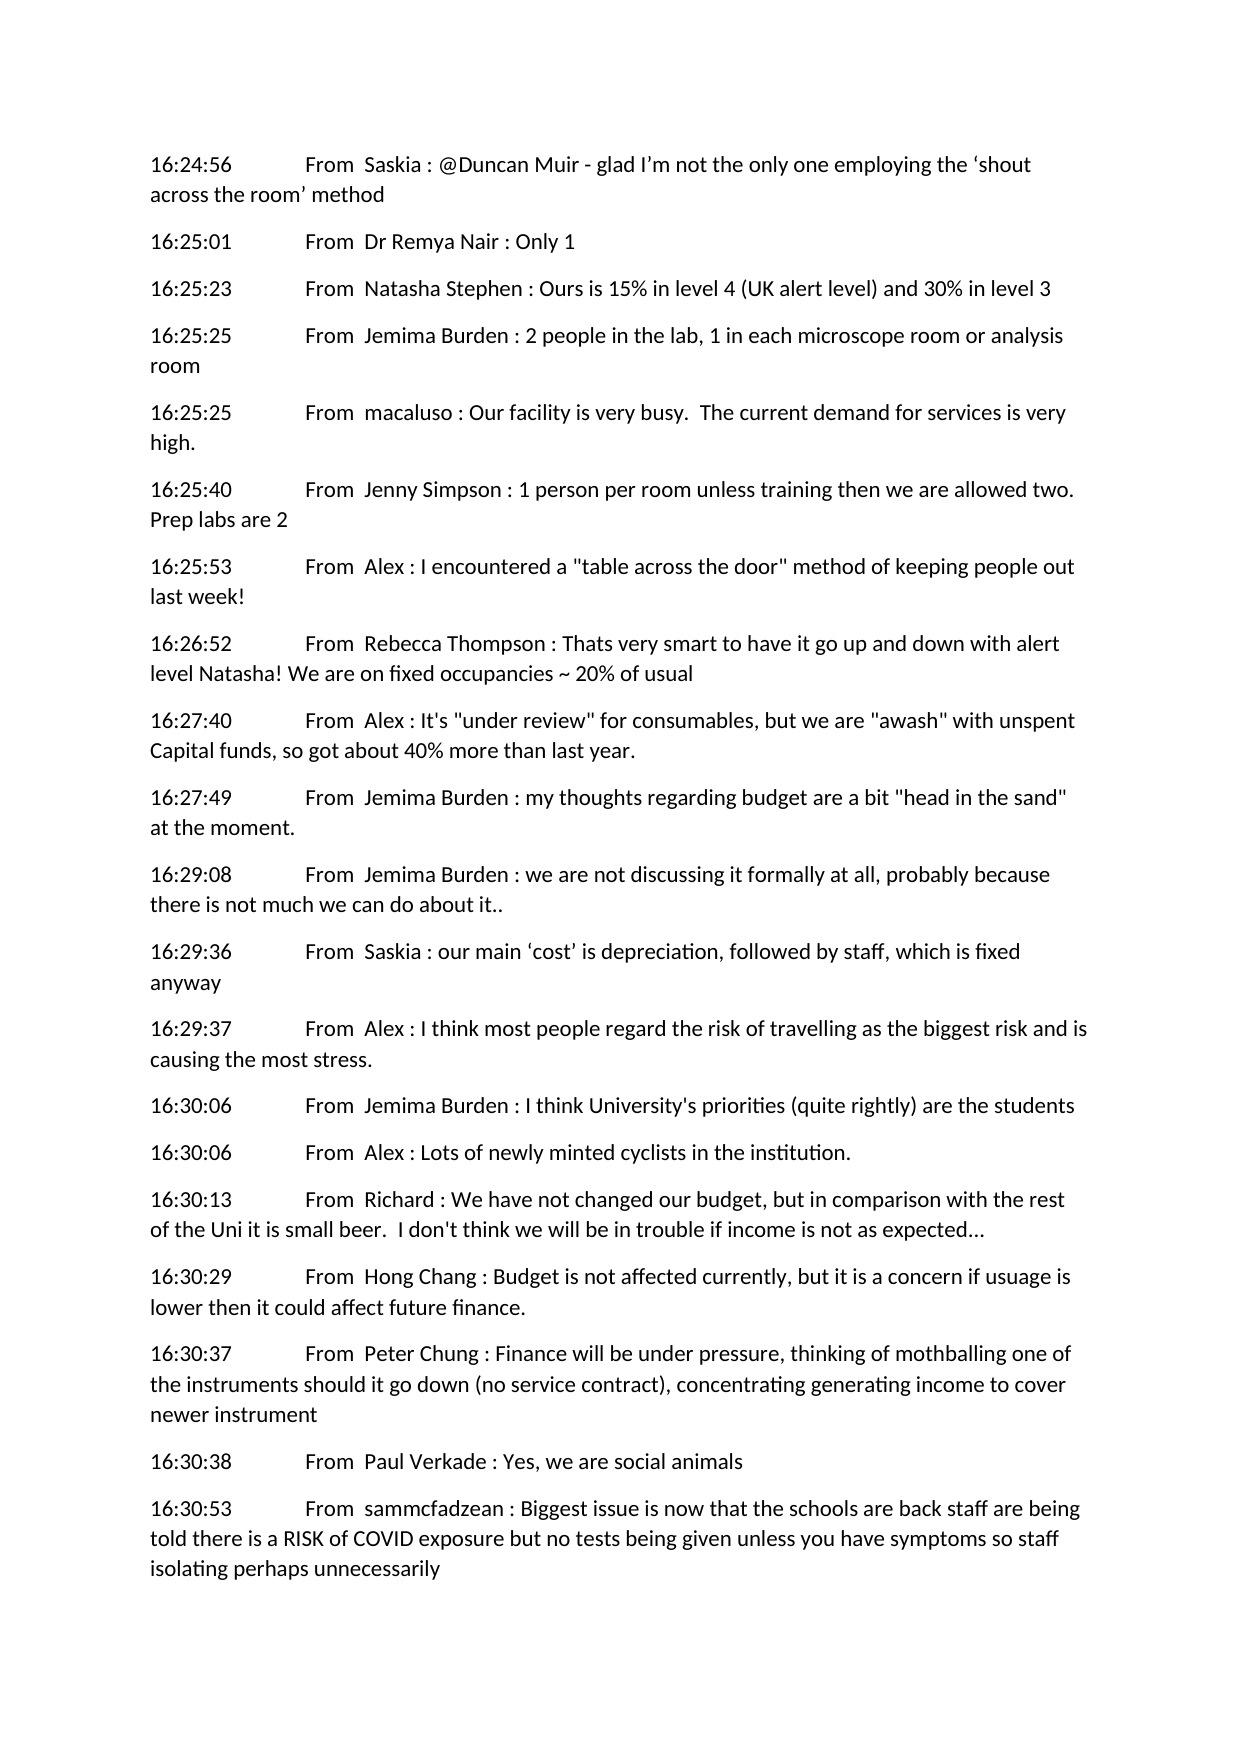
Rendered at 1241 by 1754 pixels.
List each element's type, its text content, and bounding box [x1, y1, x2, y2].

text 16:30:38 From Paul Verkade : Yes, we are social animals [150, 1447, 1090, 1475]
text 16:30:29 From Hong Chang : Budget is not affected currently, but it is a concern if usuage is lower then it could affect future finance. [150, 1262, 1090, 1321]
text 16:25:23 From Natasha Stephen : Ours is 15% in level 4 (UK alert level) and 30% in level 3 [150, 274, 1090, 302]
text 16:29:37 From Alex : I think most people regard the risk of travelling as the biggest risk and is causing the most stress. [150, 1014, 1090, 1073]
text 16:25:01 From Dr Remya Nair : Only 1 [150, 227, 1090, 255]
text 16:30:37 From Peter Chung : Finance will be under pressure, thinking of mothballing one of the instruments should it go down (no service contract), concentrating generating income to cover newer instrument [150, 1339, 1090, 1428]
text 16:27:49 From Jemima Burden : my thoughts regarding budget are a bit "head in the sand" at the moment. [150, 783, 1090, 842]
text 16:25:25 From Jemima Burden : 2 people in the lab, 1 in each microscope room or analysis room [150, 321, 1090, 379]
text 16:25:40 From Jenny Simpson : 1 person per room unless training then we are allowed two. Prep labs are 2 [150, 475, 1090, 533]
text 16:29:08 From Jemima Burden : we are not discussing it formally at all, probably because there is not much we can do about it.. [150, 860, 1090, 919]
text 16:30:06 From Jemima Burden : I think University's priorities (quite rightly) are the students [150, 1092, 1090, 1120]
text 16:30:06 From Alex : Lots of newly minted cyclists in the institution. [150, 1138, 1090, 1167]
text 16:25:25 From macaluso : Our facility is very busy. The current demand for services is very high. [150, 398, 1090, 456]
text 16:25:53 From Alex : I encountered a "table across the door" method of keeping people out last week! [150, 552, 1090, 610]
text 16:27:40 From Alex : It's "under review" for consumables, but we are "awash" with unspent Capital funds, so got about 40% more than last year. [150, 706, 1090, 764]
text 16:30:13 From Richard : We have not changed our budget, but in comparison with the rest of the Uni it is small beer. I don't think we will be in trouble if income is not as expected... [150, 1185, 1090, 1244]
text 16:30:53 From sammcfadzean : Biggest issue is now that the schools are back staff are being told there is a RISK of COVID exposure but no tests being given unless you have symptoms so staff isolating perhaps unnecessarily [150, 1494, 1090, 1582]
text 16:26:52 From Rebecca Thompson : Thats very smart to have it go up and down with alert level Natasha! We are on fixed occupancies ~ 20% of usual [150, 629, 1090, 687]
text 16:29:36 From Saskia : our main ‘cost’ is depreciation, followed by staff, which is fixed anyway [150, 937, 1090, 996]
text 16:24:56 From Saskia : @Duncan Muir - glad I’m not the only one employing the ‘shout across the room’ method [150, 150, 1090, 208]
